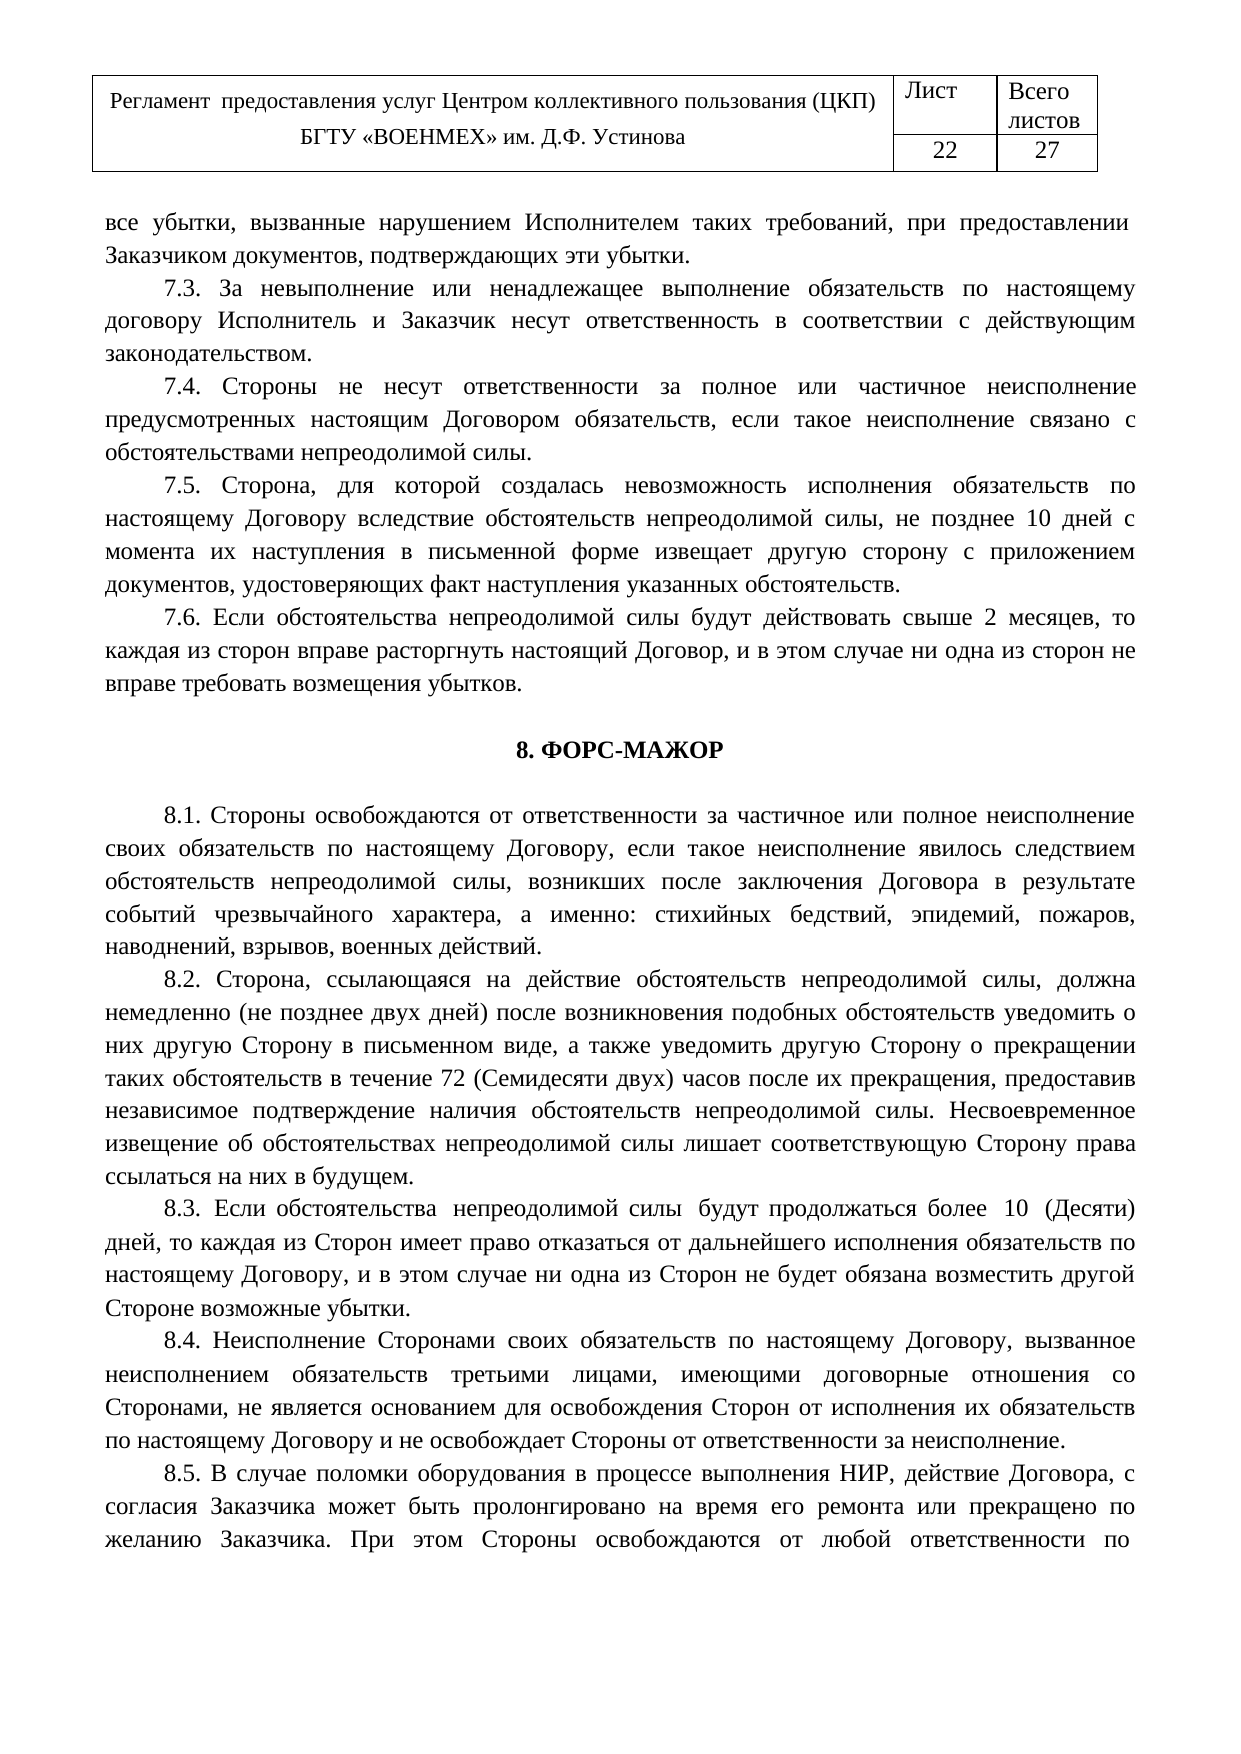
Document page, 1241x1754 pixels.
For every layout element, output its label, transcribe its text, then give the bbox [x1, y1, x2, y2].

list В случае поломки оборудования в процессе выполнения НИР, действие Договора, с согласия Заказчика может быть пролонгировано на время его ремонта или прекращено по желанию Заказчика. При этом Стороны освобождаются от любой ответственности по [105, 1458, 1136, 1552]
list Сторона, ссылающаяся на действие обстоятельств непреодолимой силы, должна немедленно (не позднее двух дней) после возникновения подобных обстоятельств уведомить о них другую Сторону в письменном виде, а также уведомить другую Сторону о прекращении таких обстоятельств в течение 72 (Семидесяти двух) часов после их прекращения, предоставив независимое подтверждение наличия обстоятельств непреодолимой силы. Несвоевременное извещение об обстоятельствах непреодолимой силы лишает соответствующую Сторону права ссылаться на них в будущем. [105, 964, 1136, 1189]
list Стороны освобождаются от ответственности за частичное или полное неисполнение своих обязательств по настоящему Договору, если такое неисполнение явилось следствием обстоятельств непреодолимой силы, возникших после заключения Договора в результате событий чрезвычайного характера, а именно: стихийных бедствий, эпидемий, пожаров, наводнений, взрывов, военных действий. [105, 801, 1136, 960]
text все убытки, вызванные нарушением Исполнителем таких требований, при предоставлении Заказчиком документов, подтверждающих эти убытки. [105, 207, 1148, 268]
list Стороны не несут ответственности за полное или частичное неисполнение предусмотренных настоящим Договором обязательств, если такое неисполнение связано с обстоятельствами непреодолимой силы. [105, 371, 1136, 466]
list Если обстоятельства непреодолимой силы будут действовать свыше 2 месяцев, то каждая из сторон вправе расторгнуть настоящий Договор, и в этом случае ни одна из сторон не вправе требовать возмещения убытков. [105, 602, 1136, 697]
list За невыполнение или ненадлежащее выполнение обязательств по настоящему договору Исполнитель и Заказчик несут ответственность в соответствии с действующим законодательством. [105, 273, 1136, 367]
list Сторона, для которой создалась невозможность исполнения обязательств по настоящему Договору вследствие обстоятельств непреодолимой силы, не позднее 10 дней с момента их наступления в письменной форме извещает другую сторону с приложением документов, удостоверяющих факт наступления указанных обстоятельств. [105, 470, 1136, 598]
list Неисполнение Сторонами своих обязательств по настоящему Договору, вызванное неисполнением обязательств третьими лицами, имеющими договорные отношения со Сторонами, не является основанием для освобождения Сторон от исполнения их обязательств по настоящему Договору и не освобождает Стороны от ответственности за неисполнение. [105, 1326, 1136, 1453]
list Если обстоятельства непреодолимой силы будут продолжаться более 10 (Десяти) дней, то каждая из Сторон имеет право отказаться от дальнейшего исполнения обязательств по настоящему Договору, и в этом случае ни одна из Сторон не будет обязана возместить другой Стороне возможные убытки. [105, 1193, 1136, 1321]
list ФОРС-МАЖОР [516, 735, 1148, 763]
